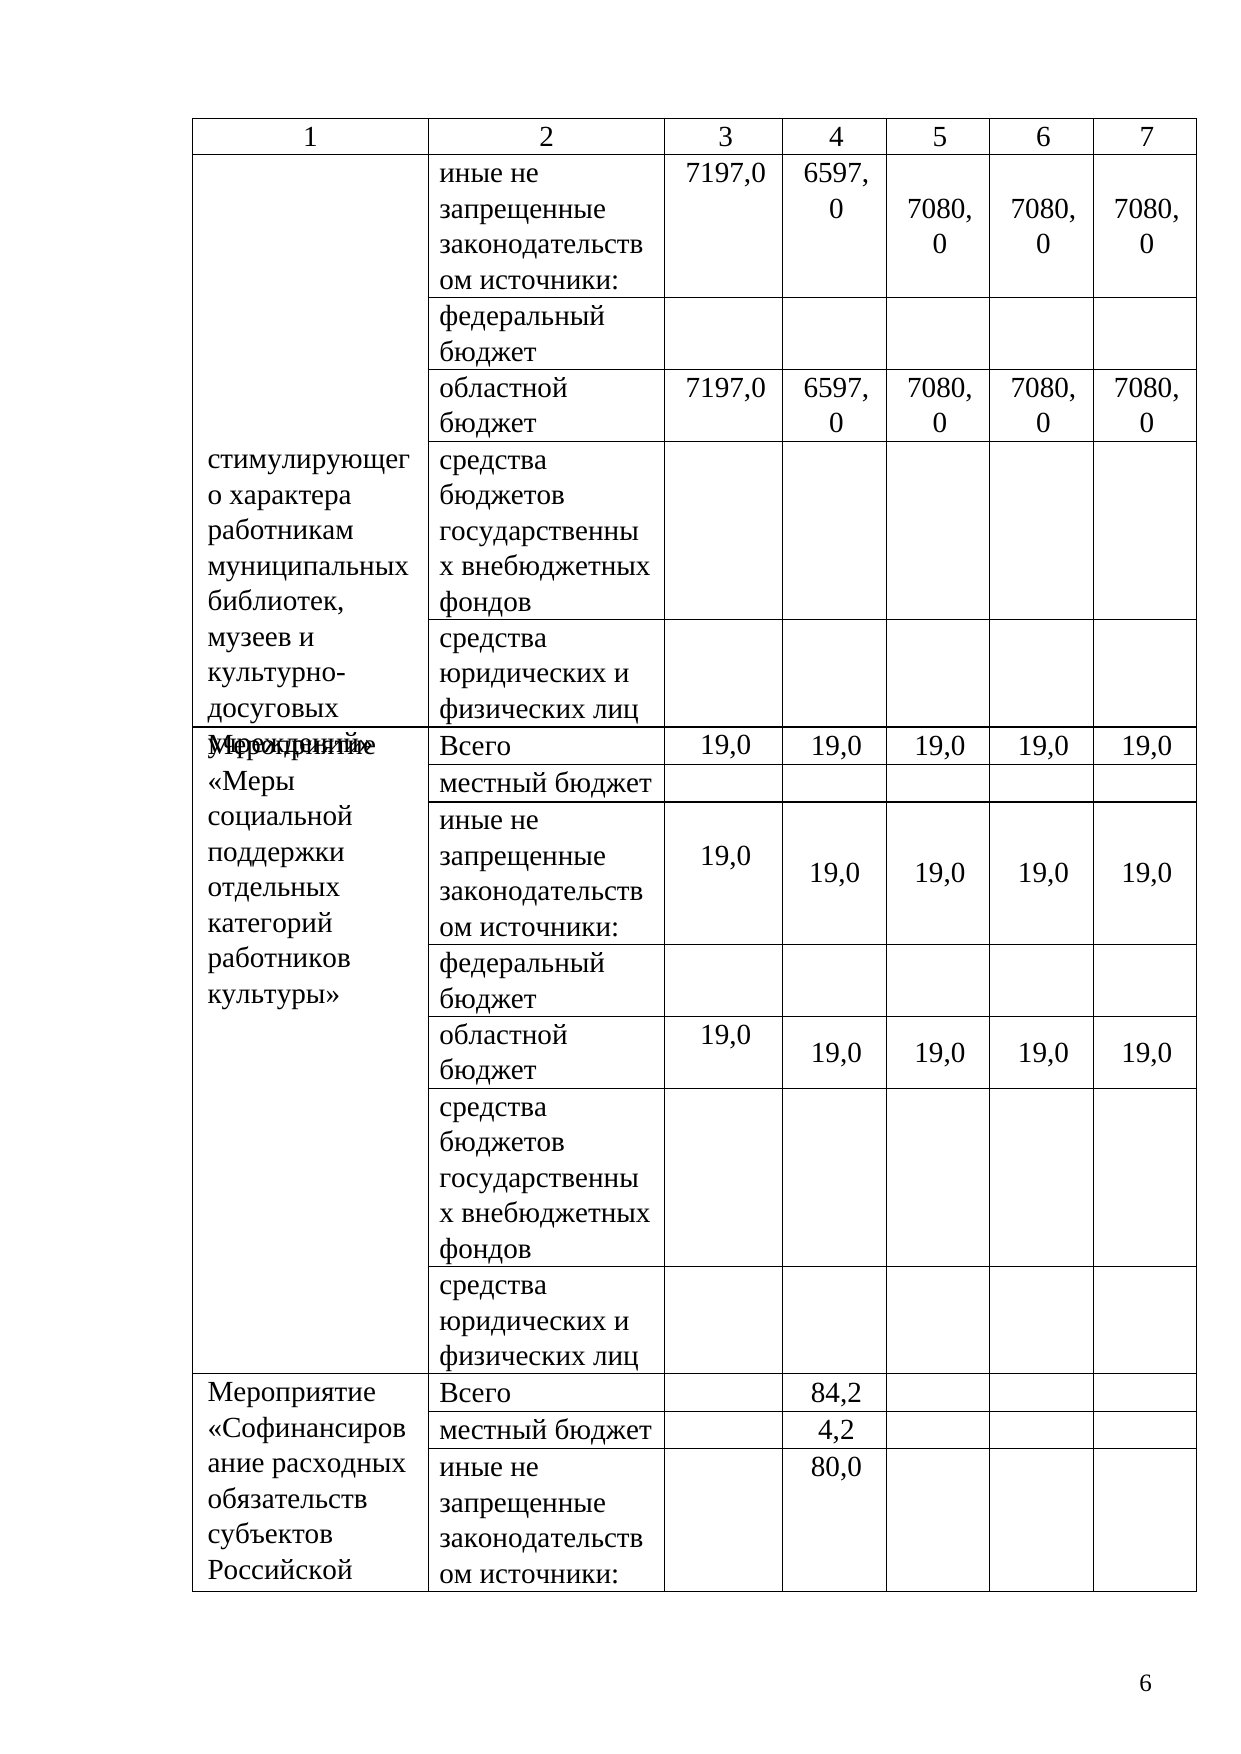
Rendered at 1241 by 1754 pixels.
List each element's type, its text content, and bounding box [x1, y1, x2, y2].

table_cell [990, 1374, 1093, 1411]
table_cell [990, 620, 1093, 726]
table_cell [783, 1089, 886, 1266]
table_header 1 [193, 119, 428, 154]
table_cell 7197,0 [665, 370, 782, 441]
table_cell [887, 442, 989, 619]
table_cell [990, 945, 1093, 1016]
table_cell [665, 1089, 782, 1266]
table_cell [887, 298, 989, 369]
table_cell [665, 1374, 782, 1411]
table_cell [1094, 1449, 1196, 1591]
table_cell [1094, 1374, 1196, 1411]
table_cell средства бюджетов государственных внебюджетных фондов [429, 442, 664, 619]
table_cell иные не запрещенные законодательством источники: [429, 1449, 664, 1591]
table_cell Мероприятие «Софинансирование расходных обязательств субъектов Российской Федерации, связанных с реализацией федеральной целевой программы «Увековечивание памяти погибших при защите Отечества на 2019 – 2024 годы», за счет средств резервного фонда Правительства Российской Федерации» [193, 1374, 428, 1591]
table_cell 19,0 [1094, 728, 1196, 764]
table_cell областной бюджет [429, 370, 664, 441]
table_cell 84,2 [783, 1374, 886, 1411]
table_cell [990, 1267, 1093, 1373]
table_cell 7080,0 [887, 155, 989, 297]
table_cell 19,0 [990, 1017, 1093, 1088]
table_cell иные не запрещенные законодательством источники: [429, 803, 664, 944]
table_cell средства юридических и физических лиц [429, 1267, 664, 1373]
table_cell 19,0 [783, 803, 886, 944]
table_cell [665, 945, 782, 1016]
table_cell [1094, 620, 1196, 726]
table_cell [1094, 298, 1196, 369]
table_cell 19,0 [665, 728, 782, 764]
table_cell 19,0 [990, 803, 1093, 944]
table_cell 80,0 [783, 1449, 886, 1591]
table_cell 7080,0 [990, 370, 1093, 441]
table_cell [665, 1267, 782, 1373]
table_cell [665, 1449, 782, 1591]
table_header 3 [665, 119, 782, 154]
table_cell Всего [429, 728, 664, 764]
table_cell [783, 298, 886, 369]
table_cell Мероприятие «Меры социальной поддержки отдельных категорий работников культуры» [193, 728, 428, 1373]
table_cell [783, 945, 886, 1016]
table_cell [1094, 945, 1196, 1016]
table_header 5 [887, 119, 989, 154]
table_cell средства юридических и физических лиц [429, 620, 664, 726]
table_cell [1094, 765, 1196, 801]
table_cell [887, 945, 989, 1016]
table_cell [887, 1449, 989, 1591]
table_cell 7080,0 [887, 370, 989, 441]
table_cell [783, 442, 886, 619]
table_cell 7080,0 [1094, 155, 1196, 297]
table_cell [665, 620, 782, 726]
table_cell [887, 620, 989, 726]
table_cell [990, 298, 1093, 369]
table_cell федеральный бюджет [429, 298, 664, 369]
table_cell [990, 1089, 1093, 1266]
table_cell [1094, 1412, 1196, 1448]
table_cell [665, 442, 782, 619]
table_header 2 [429, 119, 664, 154]
table_cell 19,0 [887, 728, 989, 764]
table_cell 19,0 [887, 1017, 989, 1088]
table_cell [887, 1267, 989, 1373]
table_cell иные не запрещенные законодательством источники: [429, 155, 664, 297]
table_cell [887, 1374, 989, 1411]
table_cell [990, 765, 1093, 801]
table_cell [990, 442, 1093, 619]
table_cell 6597,0 [783, 155, 886, 297]
table_cell 7197,0 [665, 155, 782, 297]
table_cell [783, 1267, 886, 1373]
table_cell [783, 620, 886, 726]
table_cell [1094, 442, 1196, 619]
table_cell 19,0 [783, 728, 886, 764]
table_cell 19,0 [990, 728, 1093, 764]
table_cell 7080,0 [990, 155, 1093, 297]
table_cell [990, 1412, 1093, 1448]
table_cell 19,0 [887, 803, 989, 944]
table_cell средства бюджетов государственных внебюджетных фондов [429, 1089, 664, 1266]
table_cell [665, 1412, 782, 1448]
table_cell [1094, 1089, 1196, 1266]
table_header 4 [783, 119, 886, 154]
table_cell 19,0 [1094, 1017, 1196, 1088]
table_cell [887, 765, 989, 801]
table_header 6 [990, 119, 1093, 154]
table_cell 6597,0 [783, 370, 886, 441]
table_cell 19,0 [1094, 803, 1196, 944]
table_cell 4,2 [783, 1412, 886, 1448]
table_cell 19,0 [783, 1017, 886, 1088]
table_header 7 [1094, 119, 1196, 154]
table_cell местный бюджет [429, 765, 664, 801]
table_cell местный бюджет [429, 1412, 664, 1448]
table_cell Всего [429, 1374, 664, 1411]
table_cell [1094, 1267, 1196, 1373]
table_cell [990, 1449, 1093, 1591]
table_cell 7080,0 [1094, 370, 1196, 441]
table_cell [887, 1089, 989, 1266]
table_cell [887, 1412, 989, 1448]
table_cell [665, 298, 782, 369]
table_cell областной бюджет [429, 1017, 664, 1088]
table_cell [783, 765, 886, 801]
table_cell федеральный бюджет [429, 945, 664, 1016]
table_cell 19,0 [665, 1017, 782, 1088]
table_cell [665, 765, 782, 801]
table_cell 19,0 [665, 803, 782, 944]
